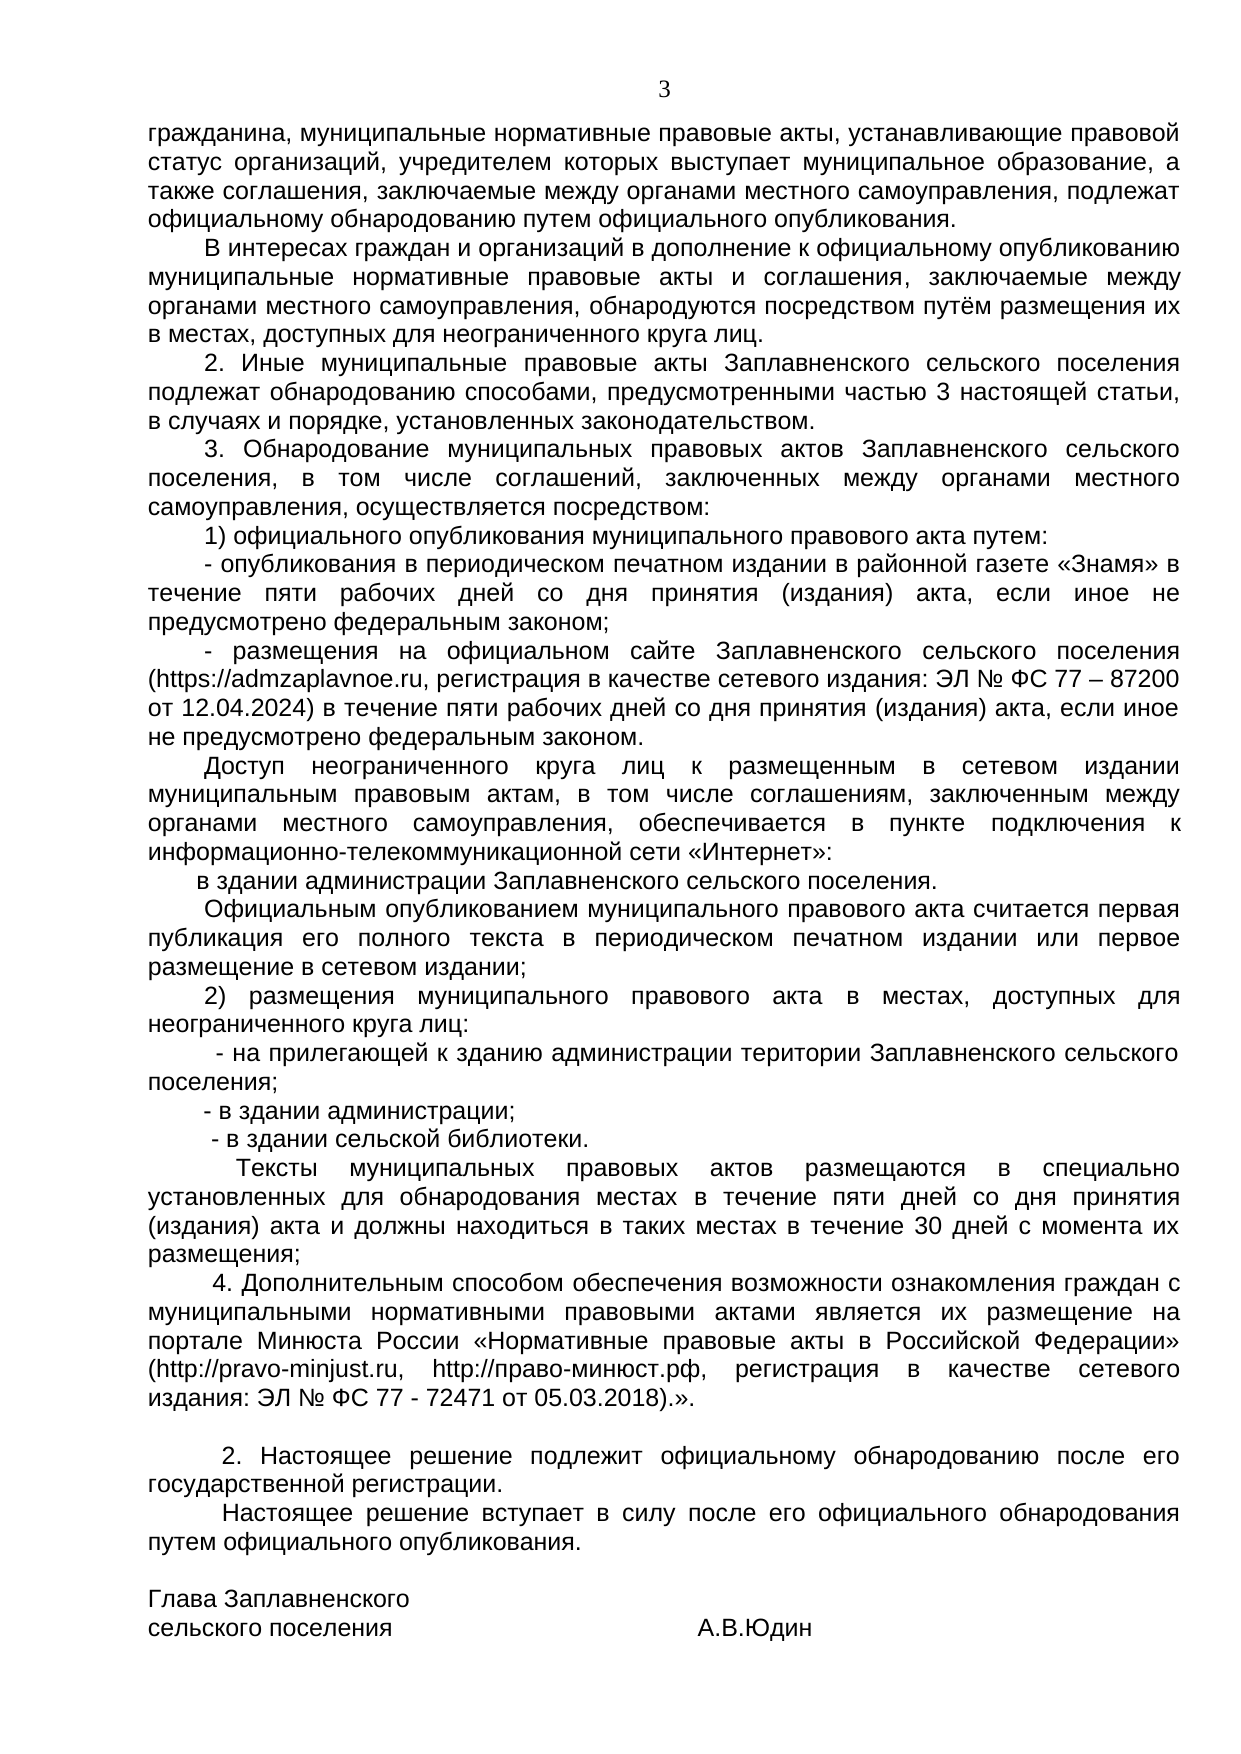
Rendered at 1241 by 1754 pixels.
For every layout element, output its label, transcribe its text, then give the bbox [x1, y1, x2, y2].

text 2. Настоящее решение подлежит официальному обнародованию после его государственной регистрации. [148, 1441, 1181, 1498]
text - в здании сельской библиотеки. [148, 1124, 1181, 1153]
text Тексты муниципальных правовых актов размещаются в специально установленных для обнародования местах в течение пяти дней со дня принятия (издания) акта и должны находиться в таких местах в течение 30 дней с момента их размещения; [148, 1153, 1181, 1268]
text Доступ неограниченного круга лиц к размещенным в сетевом издании муниципальным правовым актам, в том числе соглашениям, заключенным между органами местного самоуправления, обеспечивается в пункте подключения к информационно-телекоммуникационной сети «Интернет»: [148, 751, 1181, 866]
text - на прилегающей к зданию администрации територии Заплавненского сельского поселения; [148, 1038, 1181, 1096]
text 2) размещения муниципального правового акта в местах, доступных для неограниченного круга лиц: [148, 981, 1181, 1038]
text - опубликования в периодическом печатном издании в районной газете «Знамя» в течение пяти рабочих дней со дня принятия (издания) акта, если иное не предусмотрено федеральным законом; [148, 549, 1181, 636]
text сельского поселения А.В.Юдин [148, 1613, 1181, 1642]
text в здании администрации Заплавненского сельского поселения. [148, 866, 1181, 894]
text - в здании администрации; [148, 1096, 1181, 1124]
text Официальным опубликованием муниципального правового акта считается первая публикация его полного текста в периодическом печатном издании или первое размещение в сетевом издании; [148, 894, 1181, 981]
text 3. Обнародование муниципальных правовых актов Заплавненского сельского поселения, в том числе соглашений, заключенных между органами местного самоуправления, осуществляется посредством: [148, 434, 1181, 521]
text 4. Дополнительным способом обеспечения возможности ознакомления граждан с муниципальными нормативными правовыми актами является их размещение на портале Минюста России «Нормативные правовые акты в Российской Федерации» (http://pravo-minjust.ru, http://право-минюст.рф, регистрация в качестве сетевого издания: ЭЛ № ФС 77 - 72471 от 05.03.2018).». [148, 1268, 1181, 1412]
text 2. Иные муниципальные правовые акты Заплавненского сельского поселения подлежат обнародованию способами, предусмотренными частью 3 настоящей статьи, в случаях и порядке, установленных законодательством. [148, 348, 1181, 434]
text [148, 118, 1181, 233]
text Глава Заплавненского [148, 1584, 1181, 1613]
text Настоящее решение вступает в силу после его официального обнародования путем официального опубликования. [148, 1498, 1181, 1556]
text 1) официального опубликования муниципального правового акта путем: [148, 521, 1181, 549]
text В интересах граждан и организаций в дополнение к официальному опубликованию муниципальные нормативные правовые акты и соглашения, заключаемые между органами местного самоуправления, обнародуются посредством путём размещения их в местах, доступных для неограниченного круга лиц. [148, 233, 1181, 348]
text - размещения на официальном сайте Заплавненского сельского поселения (https://admzaplavnoe.ru, регистрация в качестве сетевого издания: ЭЛ № ФС 77 – 87200 от 12.04.2024) в течение пяти рабочих дней со дня принятия (издания) акта, если иное не предусмотрено федеральным законом. [148, 636, 1181, 751]
